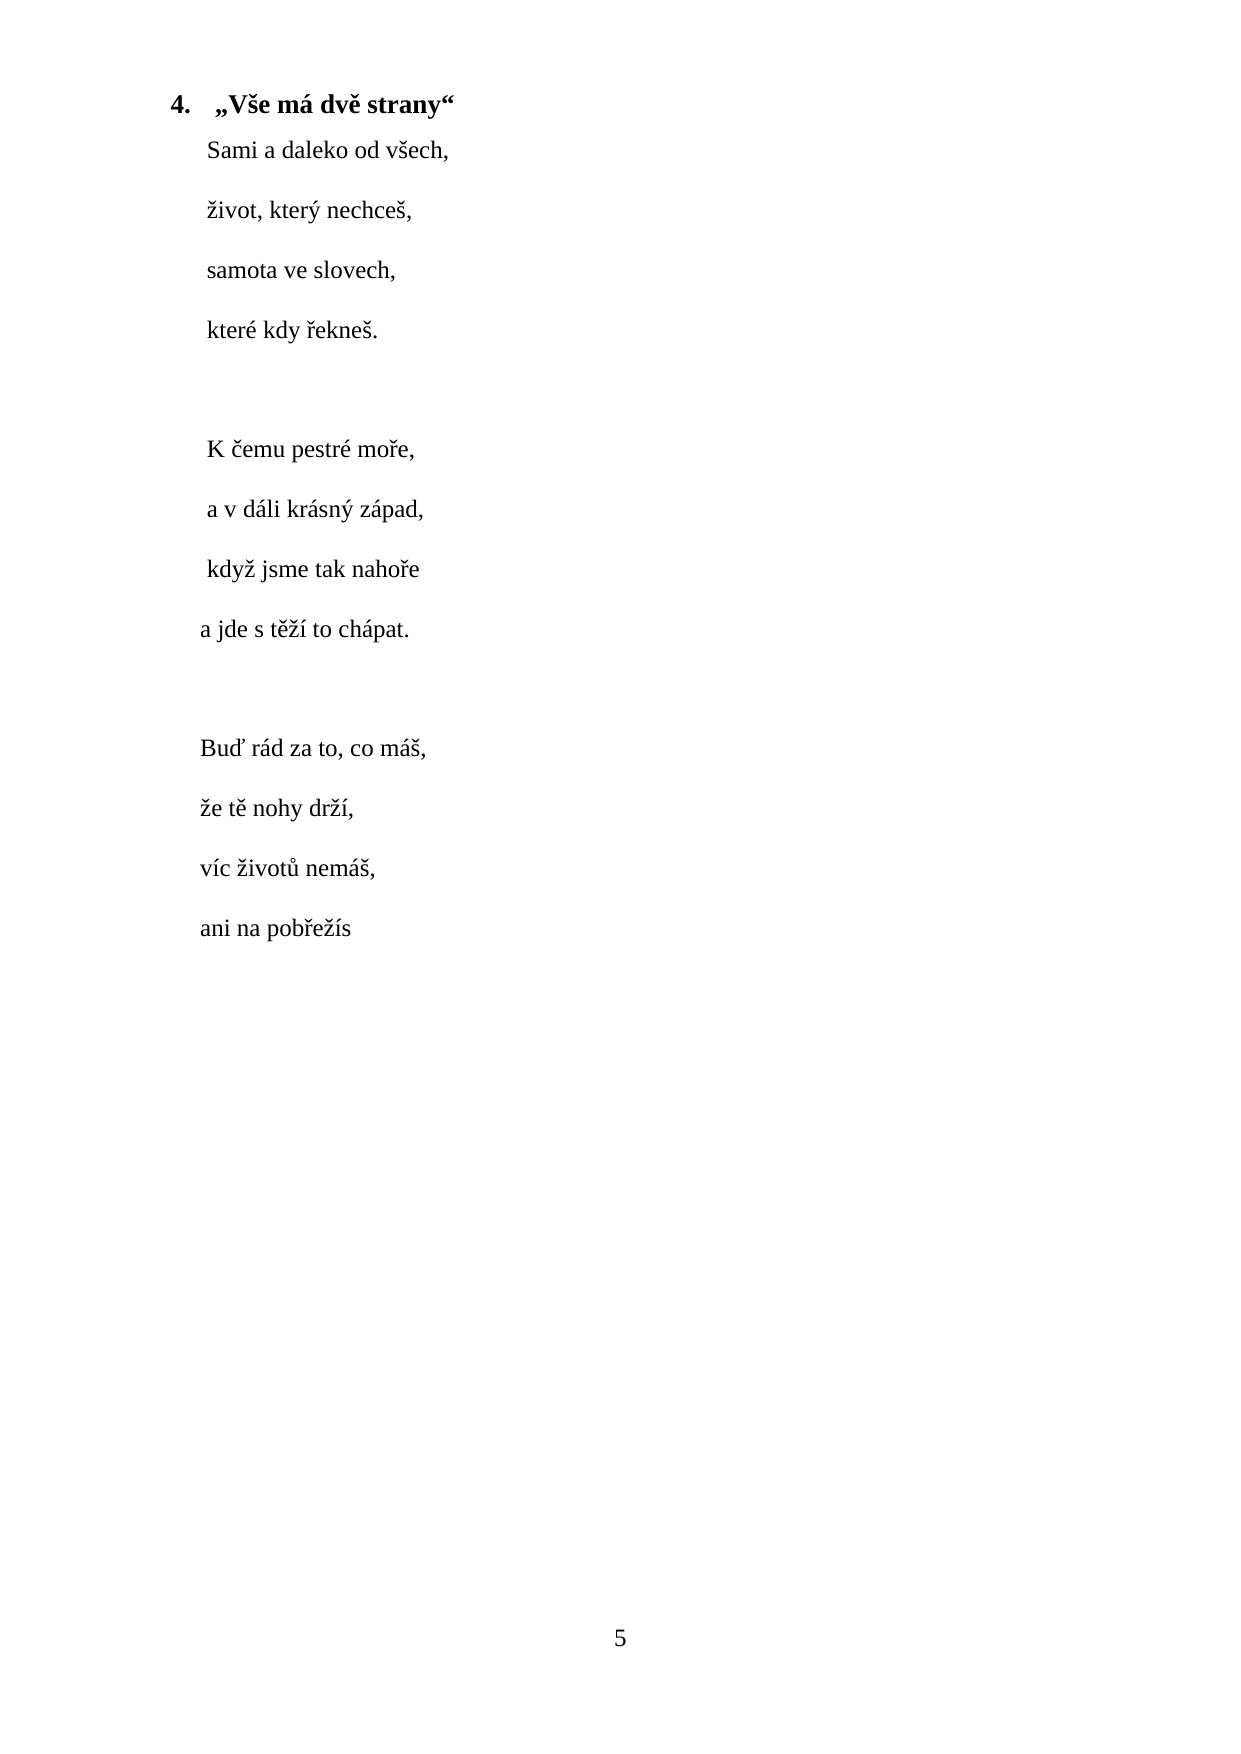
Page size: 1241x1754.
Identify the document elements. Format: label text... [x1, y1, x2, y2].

text a v dáli krásný západ, [162, 494, 1107, 523]
text Buď rád za to, co máš, [162, 733, 1107, 762]
text víc životů nemáš, [162, 853, 1107, 882]
text Sami a daleko od všech, [162, 135, 1107, 164]
text že tě nohy drží, [162, 793, 1107, 822]
text ani na pobřežís [162, 913, 1107, 941]
text a jde s těží to chápat. [162, 614, 1107, 642]
text když jsme tak nahoře [162, 554, 1107, 583]
subtitle „Vše má dvě strany“ [170, 89, 1107, 120]
text samota ve slovech, [162, 255, 1107, 284]
text které kdy řekneš. [162, 315, 1107, 343]
text život, který nechceš, [162, 195, 1107, 224]
text K čemu pestré moře, [133, 434, 1107, 463]
